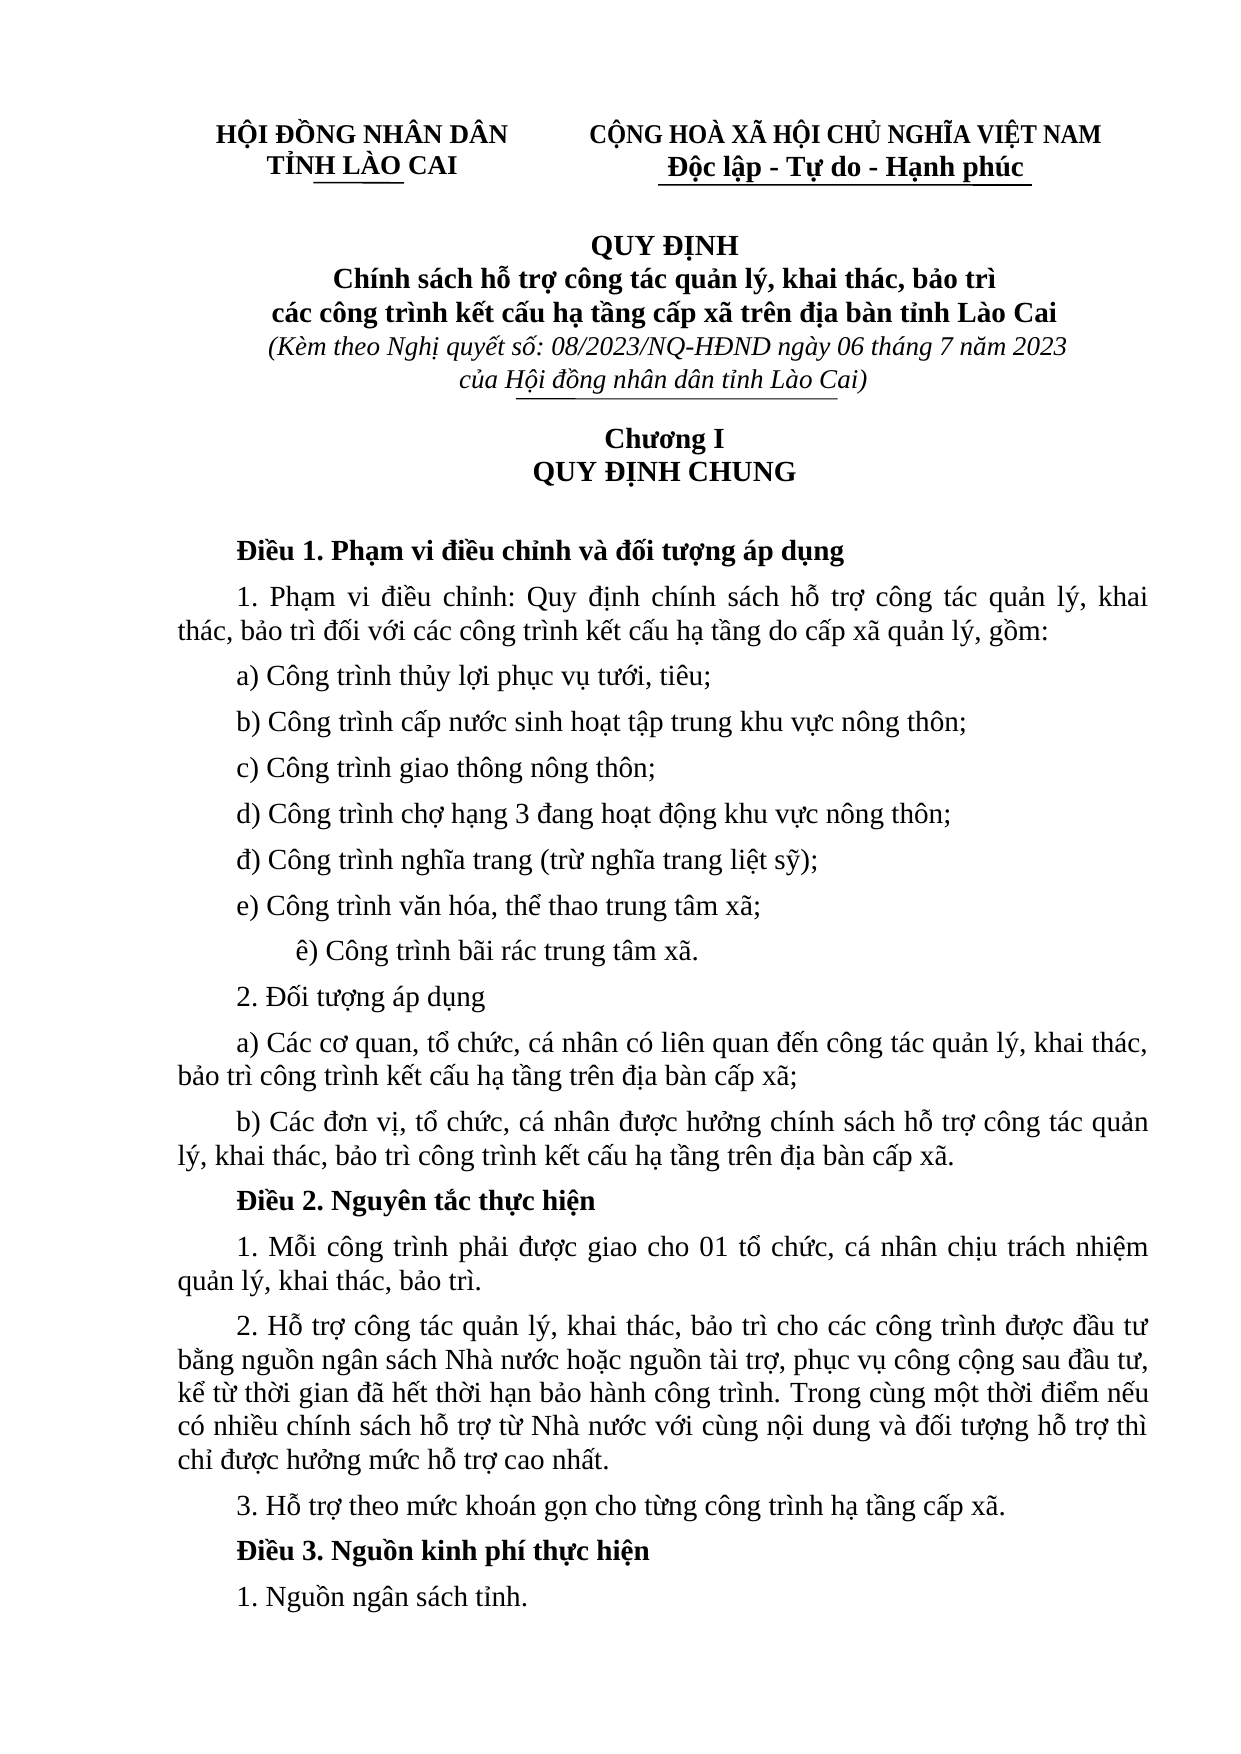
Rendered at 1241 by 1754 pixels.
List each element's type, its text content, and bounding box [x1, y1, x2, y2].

text e) Công trình văn hóa, thể thao trung tâm xã; [177, 888, 1152, 922]
text 3. Hỗ trợ theo mức khoán gọn cho từng công trình hạ tầng cấp xã. [177, 1488, 1149, 1522]
text ê) Công trình bãi rác trung tâm xã. [236, 934, 1152, 967]
table_header CỘNG HOÀ XÃ HỘI CHỦ NGHĨA VIỆT NAM [547, 118, 1144, 149]
text b) Các đơn vị, tổ chức, cá nhân được hưởng chính sách hỗ trợ công tác quản lý, khai thác, bảo trì công trình kết cấu hạ tầng trên địa bàn cấp xã. [177, 1105, 1149, 1172]
text QUY ĐỊNH [177, 229, 1152, 262]
text đ) Công trình nghĩa trang (trừ nghĩa trang liệt sỹ); [177, 842, 1152, 876]
text Điều 3. Nguồn kinh phí thực hiện [177, 1534, 1152, 1567]
table_header HỘI ĐỒNG NHÂN DÂN [177, 118, 547, 149]
text Chính sách hỗ trợ công tác quản lý, khai thác, bảo trì [177, 262, 1152, 296]
text 1. Mỗi công trình phải được giao cho 01 tổ chức, cá nhân chịu trách nhiệm quản lý, khai thác, bảo trì. [177, 1230, 1149, 1297]
text Điều 1. Phạm vi điều chỉnh và đối tượng áp dụng [177, 534, 1152, 567]
text 1. Nguồn ngân sách tỉnh. [177, 1580, 1152, 1613]
table_cell Độc lập - Tự do - Hạnh phúc [547, 149, 1144, 183]
text d) Công trình chợ hạng 3 đang hoạt động khu vực nông thôn; [177, 797, 1152, 830]
text c) Công trình giao thông nông thôn; [177, 751, 1152, 784]
text a) Các cơ quan, tổ chức, cá nhân có liên quan đến công tác quản lý, khai thác, bảo trì công trình kết cấu hạ tầng trên địa bàn cấp xã; [177, 1026, 1149, 1092]
text (Kèm theo Nghị quyết số: 08/2023/NQ-HĐND ngày 06 tháng 7 năm 2023 [177, 329, 1152, 362]
text các công trình kết cấu hạ tầng cấp xã trên địa bàn tỉnh Lào Cai [177, 296, 1152, 329]
text Điều 2. Nguyên tắc thực hiện [177, 1184, 1152, 1217]
table_cell TỈNH LÀO CAI [177, 149, 547, 183]
text b) Công trình cấp nước sinh hoạt tập trung khu vực nông thôn; [177, 705, 1152, 738]
text Chương I [177, 421, 1152, 454]
text a) Công trình thủy lợi phục vụ tưới, tiêu; [177, 659, 1152, 692]
text của Hội đồng nhân dân tỉnh Lào Cai) [177, 362, 1152, 396]
text 2. Đối tượng áp dụng [177, 980, 1152, 1013]
text 1. Phạm vi điều chỉnh: Quy định chính sách hỗ trợ công tác quản lý, khai thác, bảo trì đối với các công trình kết cấu hạ tầng do cấp xã quản lý, gồm: [177, 580, 1149, 647]
text QUY ĐỊNH CHUNG [177, 454, 1152, 488]
text 2. Hỗ trợ công tác quản lý, khai thác, bảo trì cho các công trình được đầu tư bằng nguồn ngân sách Nhà nước hoặc nguồn tài trợ, phục vụ công cộng sau đầu tư, kể từ thời gian đã hết thời hạn bảo hành công trình. Trong cùng một thời điểm nếu có nhiều chính sách hỗ trợ từ Nhà nước với cùng nội dung và đối tượng hỗ trợ thì chỉ được hưởng mức hỗ trợ cao nhất. [177, 1309, 1149, 1476]
